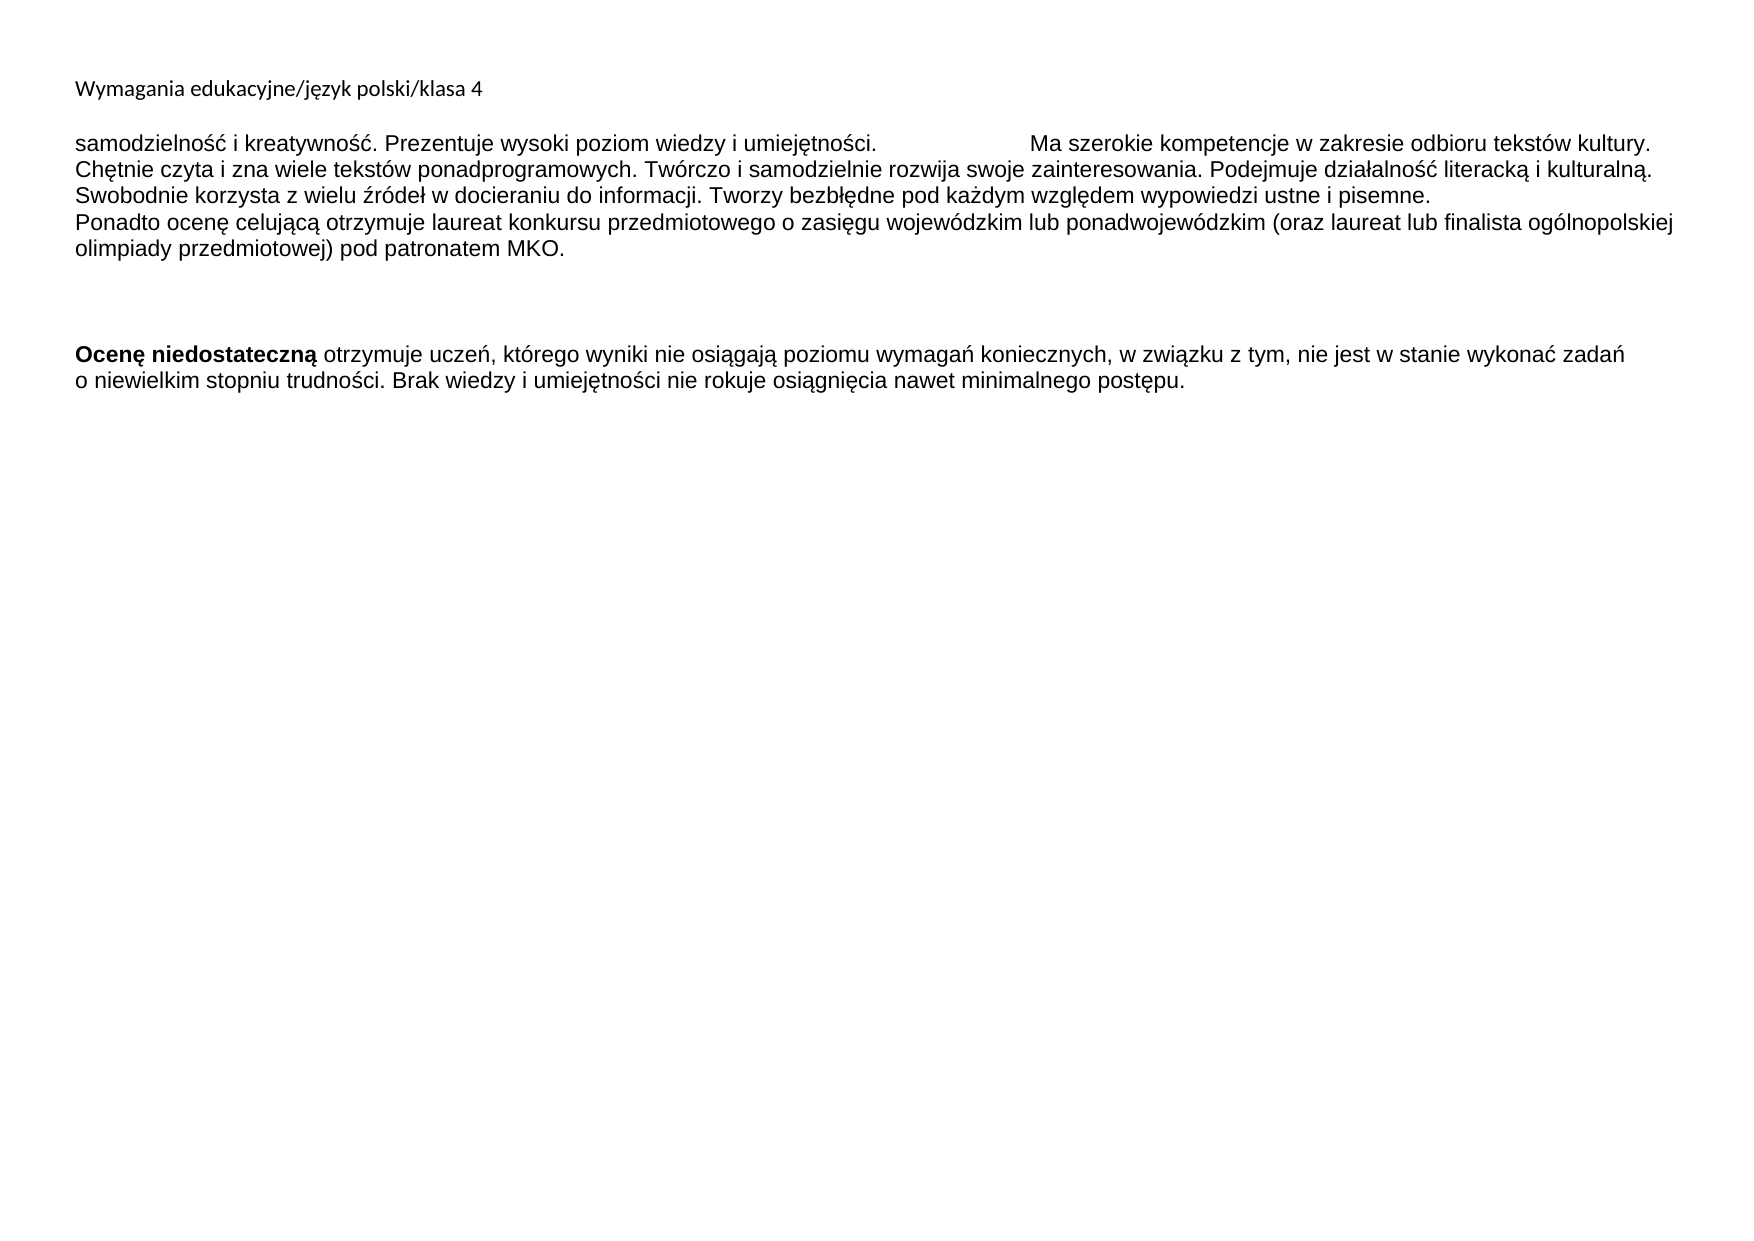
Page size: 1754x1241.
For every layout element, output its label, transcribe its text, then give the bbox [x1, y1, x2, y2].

text Ocenę celującą otrzymuje uczeń, którego osiągnięcia i pracę cechują samodzielność i kreatywność. Prezentuje wysoki poziom wiedzy i umiejętności. Ma szerokie kompetencje w zakresie odbioru tekstów kultury. Chętnie czyta i zna wiele tekstów ponadprogramowych. Twórczo i samodzielnie rozwija swoje zainteresowania. Podejmuje działalność literacką i kulturalną. Swobodnie korzysta z wielu źródeł w docieraniu do informacji. Tworzy bezbłędne pod każdym względem wypowiedzi ustne i pisemne. [75, 130, 1679, 209]
text Ocenę niedostateczną otrzymuje uczeń, którego wyniki nie osiągają poziomu wymagań koniecznych, w związku z tym, nie jest w stanie wykonać zadań o niewielkim stopniu trudności. Brak wiedzy i umiejętności nie rokuje osiągnięcia nawet minimalnego postępu. [75, 341, 1679, 393]
text Ponadto ocenę celującą otrzymuje laureat konkursu przedmiotowego o zasięgu wojewódzkim lub ponadwojewódzkim (oraz laureat lub finalista ogólnopolskiej olimpiady przedmiotowej) pod patronatem MKO. [75, 209, 1679, 262]
